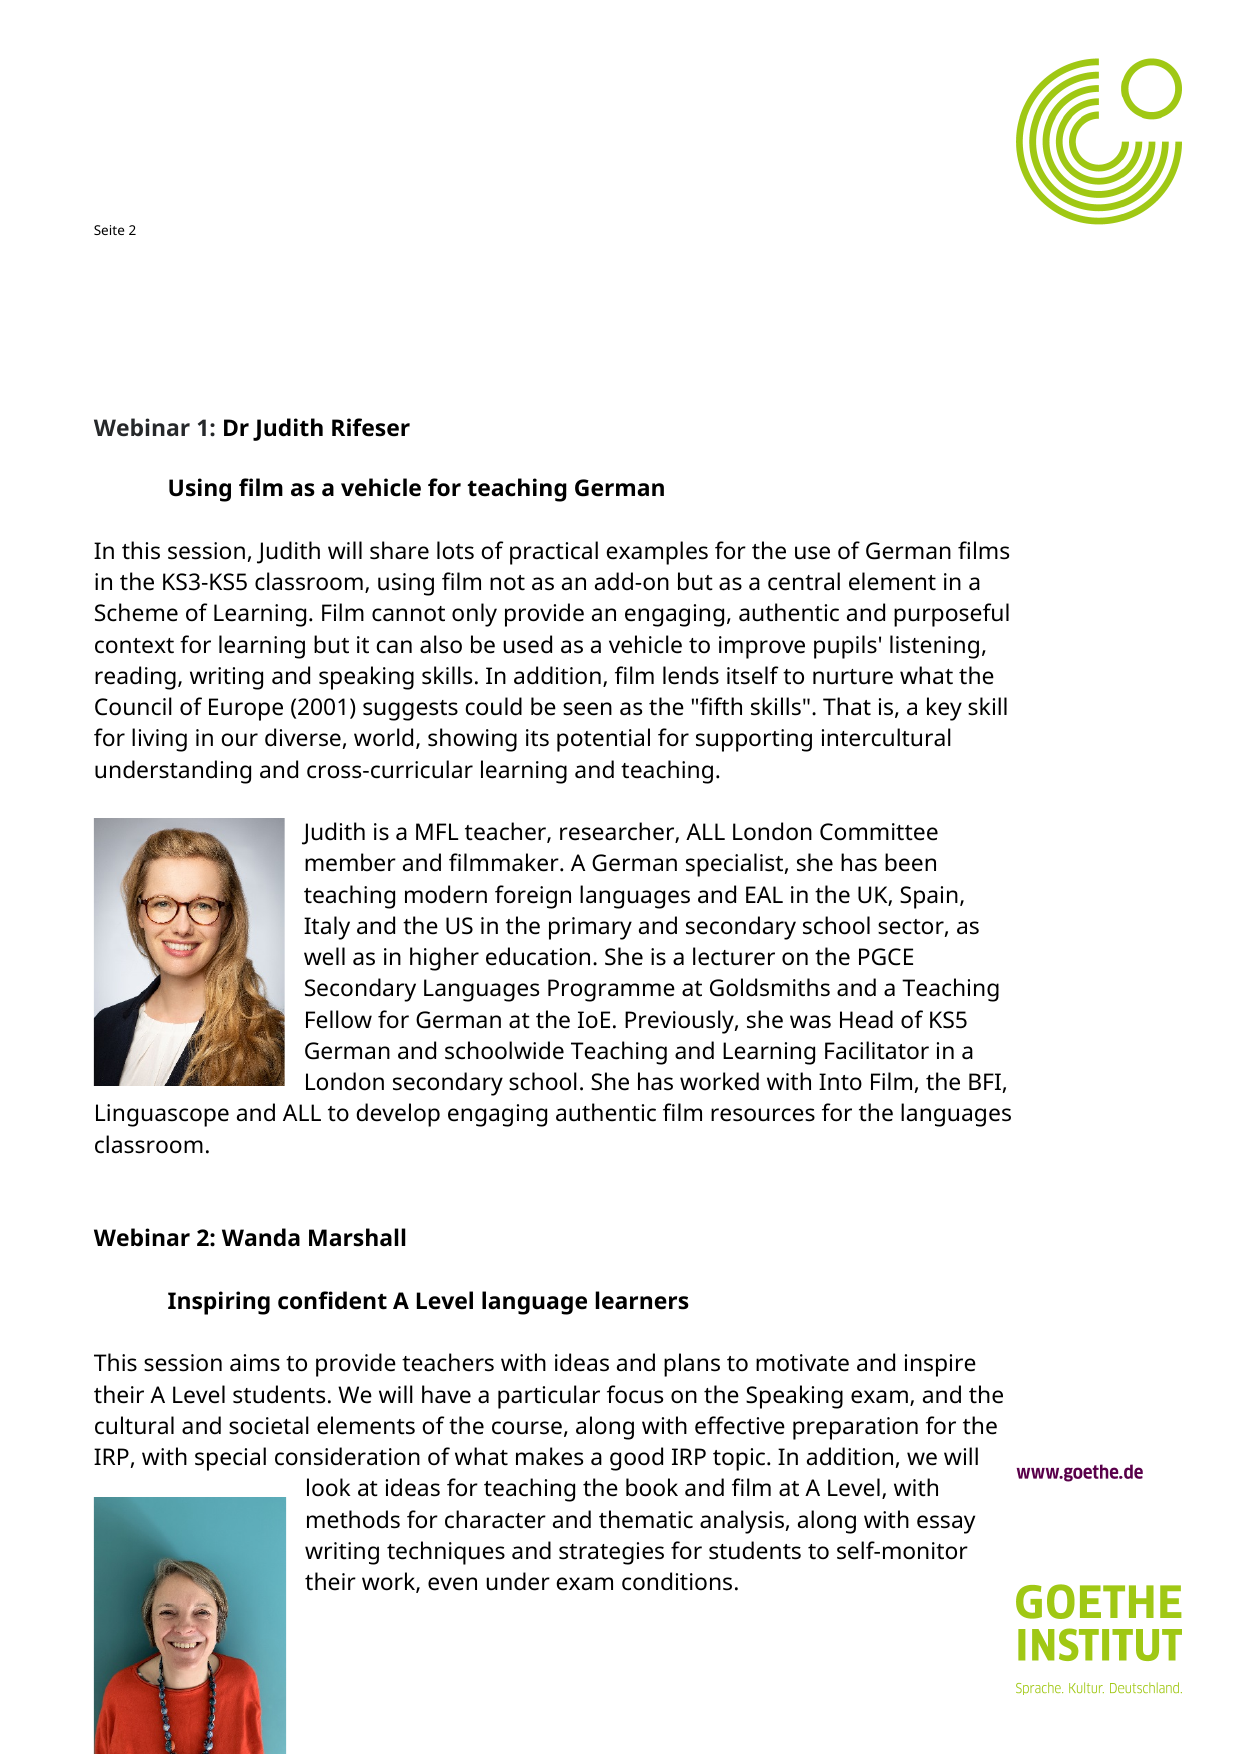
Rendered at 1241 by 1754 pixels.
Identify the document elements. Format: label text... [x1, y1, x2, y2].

text Webinar 2: Wanda Marshall [94, 1222, 1012, 1254]
text Webinar 1: Dr Judith Rifeser [94, 412, 1012, 443]
text Judith is a MFL teacher, researcher, ALL London Committee member and filmmaker. A German specialist, she has been teaching modern foreign languages and EAL in the UK, Spain, Italy and the US in the primary and secondary school sector, as well as in higher education. She is a lecturer on the PGCE Secondary Languages Programme at Goldsmiths and a Teaching Fellow for German at the IoE. Previously, she was Head of KS5 German and schoolwide Teaching and Learning Facilitator in a London secondary school. She has worked with Into Film, the BFI, Linguascope and ALL to develop engaging authentic film resources for the languages classroom. [94, 816, 1012, 1160]
text Inspiring confident A Level language learners [167, 1285, 1012, 1316]
picture [1004, 0, 1241, 236]
picture [93, 818, 285, 1086]
picture [1004, 1417, 1241, 1754]
picture [93, 1497, 287, 1754]
text This session aims to provide teachers with ideas and plans to motivate and inspire their A Level students. We will have a particular focus on the Speaking exam, and the cultural and societal elements of the course, along with effective preparation for the IRP, with special consideration of what makes a good IRP topic. In addition, we will look at ideas for teaching the book and film at A Level, with methods for character and thematic analysis, along with essay writing techniques and strategies for students to self-monitor their work, even under exam conditions. [94, 1347, 1012, 1597]
text In this session, Judith will share lots of practical examples for the use of German films in the KS3-KS5 classroom, using film not as an add-on but as a central element in a Scheme of Learning. Film cannot only provide an engaging, authentic and purposeful context for learning but it can also be used as a vehicle to improve pupils' listening, reading, writing and speaking skills. In addition, film lends itself to nurture what the Council of Europe (2001) suggests could be seen as the "fifth skills". That is, a key skill for living in our diverse, world, showing its potential for supporting intercultural understanding and cross-curricular learning and teaching. [94, 535, 1012, 785]
text Using film as a vehicle for teaching German [167, 472, 1012, 504]
